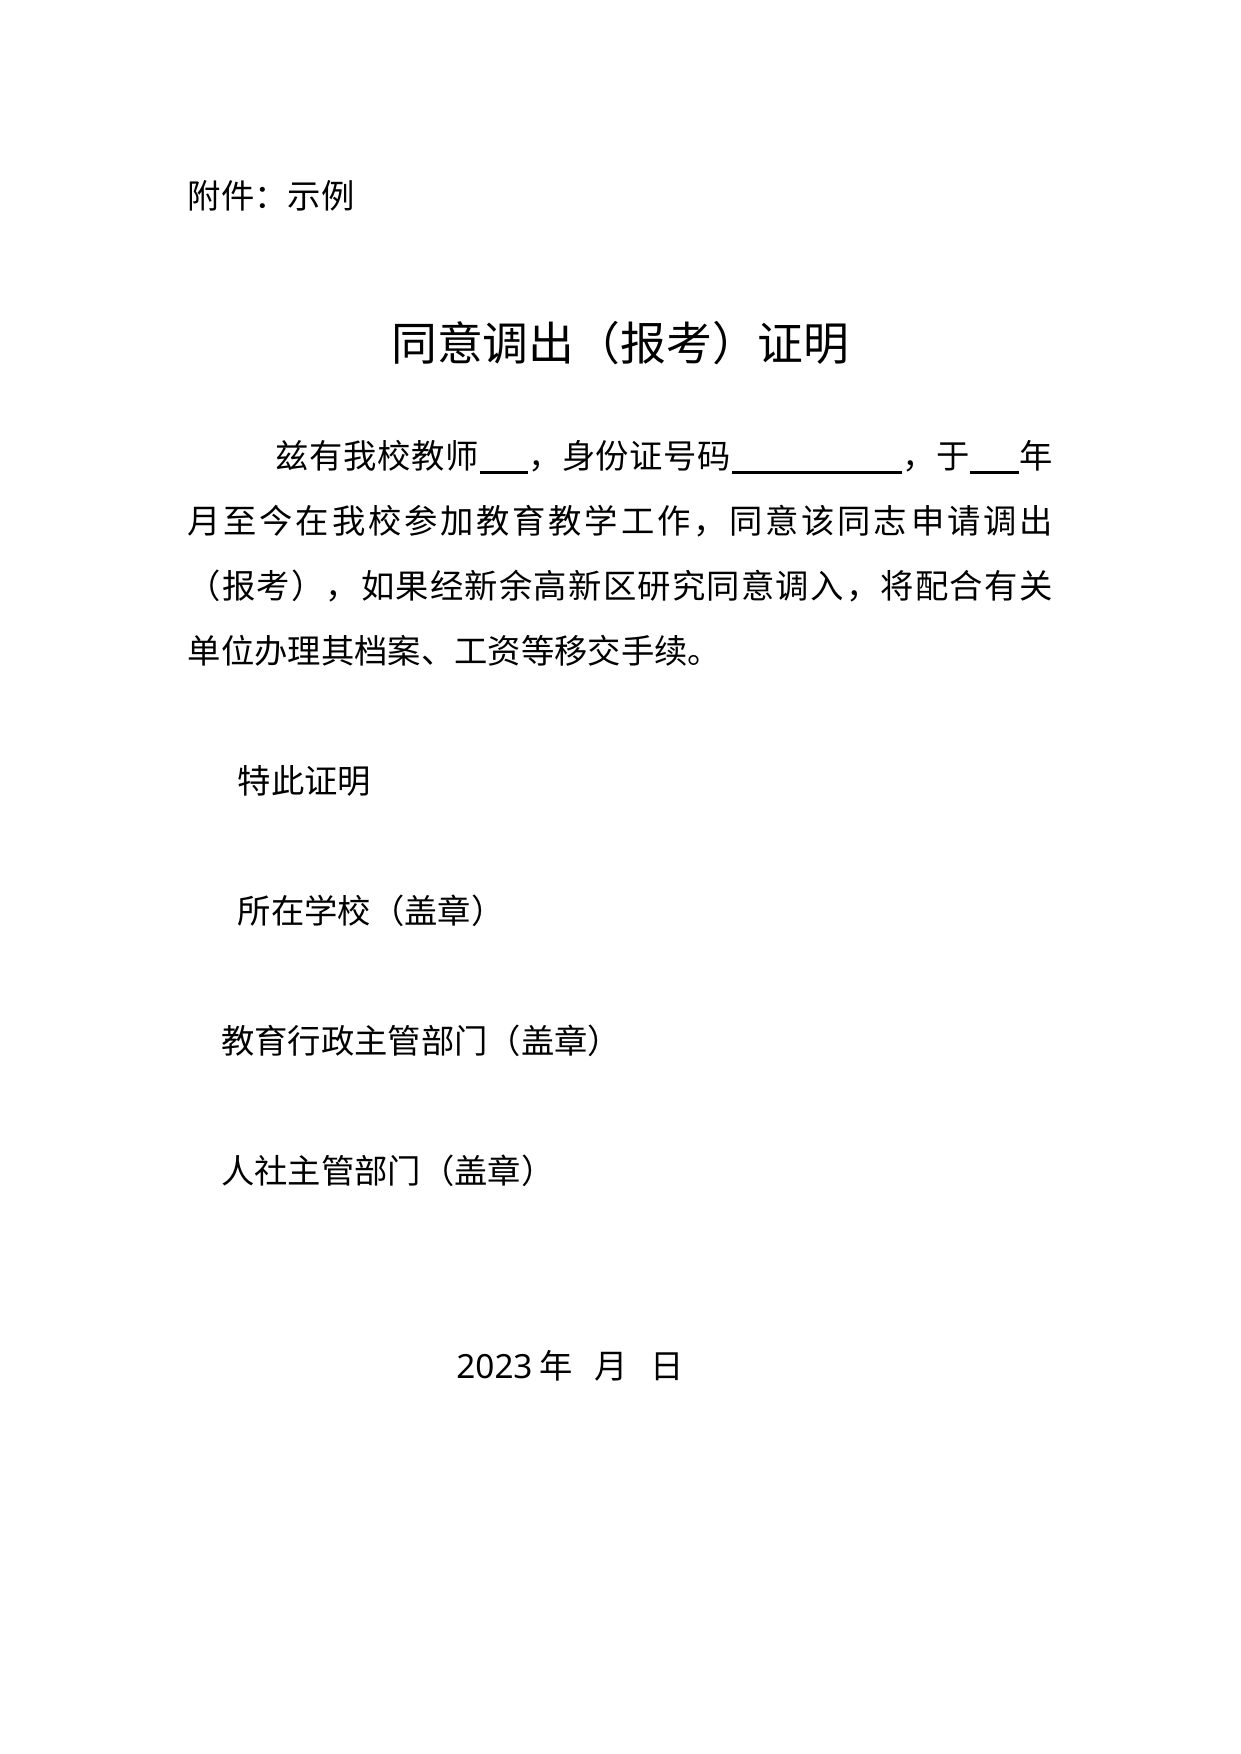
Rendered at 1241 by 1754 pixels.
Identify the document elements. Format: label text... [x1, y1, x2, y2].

text 附件：示例 [187, 162, 1053, 227]
text 2023年 月 日 [187, 1332, 1053, 1397]
text 所在学校（盖章） [187, 877, 1053, 942]
text 人社主管部门（盖章） [187, 1137, 1053, 1202]
text 教育行政主管部门（盖章） [187, 1007, 1053, 1072]
text 同意调出（报考）证明 [187, 292, 1053, 389]
text 特此证明 [187, 747, 1053, 812]
text 兹有我校教师 ，身份证号码 ，于 年 月至今在我校参加教育教学工作，同意该同志申请调出（报考），如果经新余高新区研究同意调入，将配合有关单位办理其档案、工资等移交手续。 [187, 422, 1053, 682]
